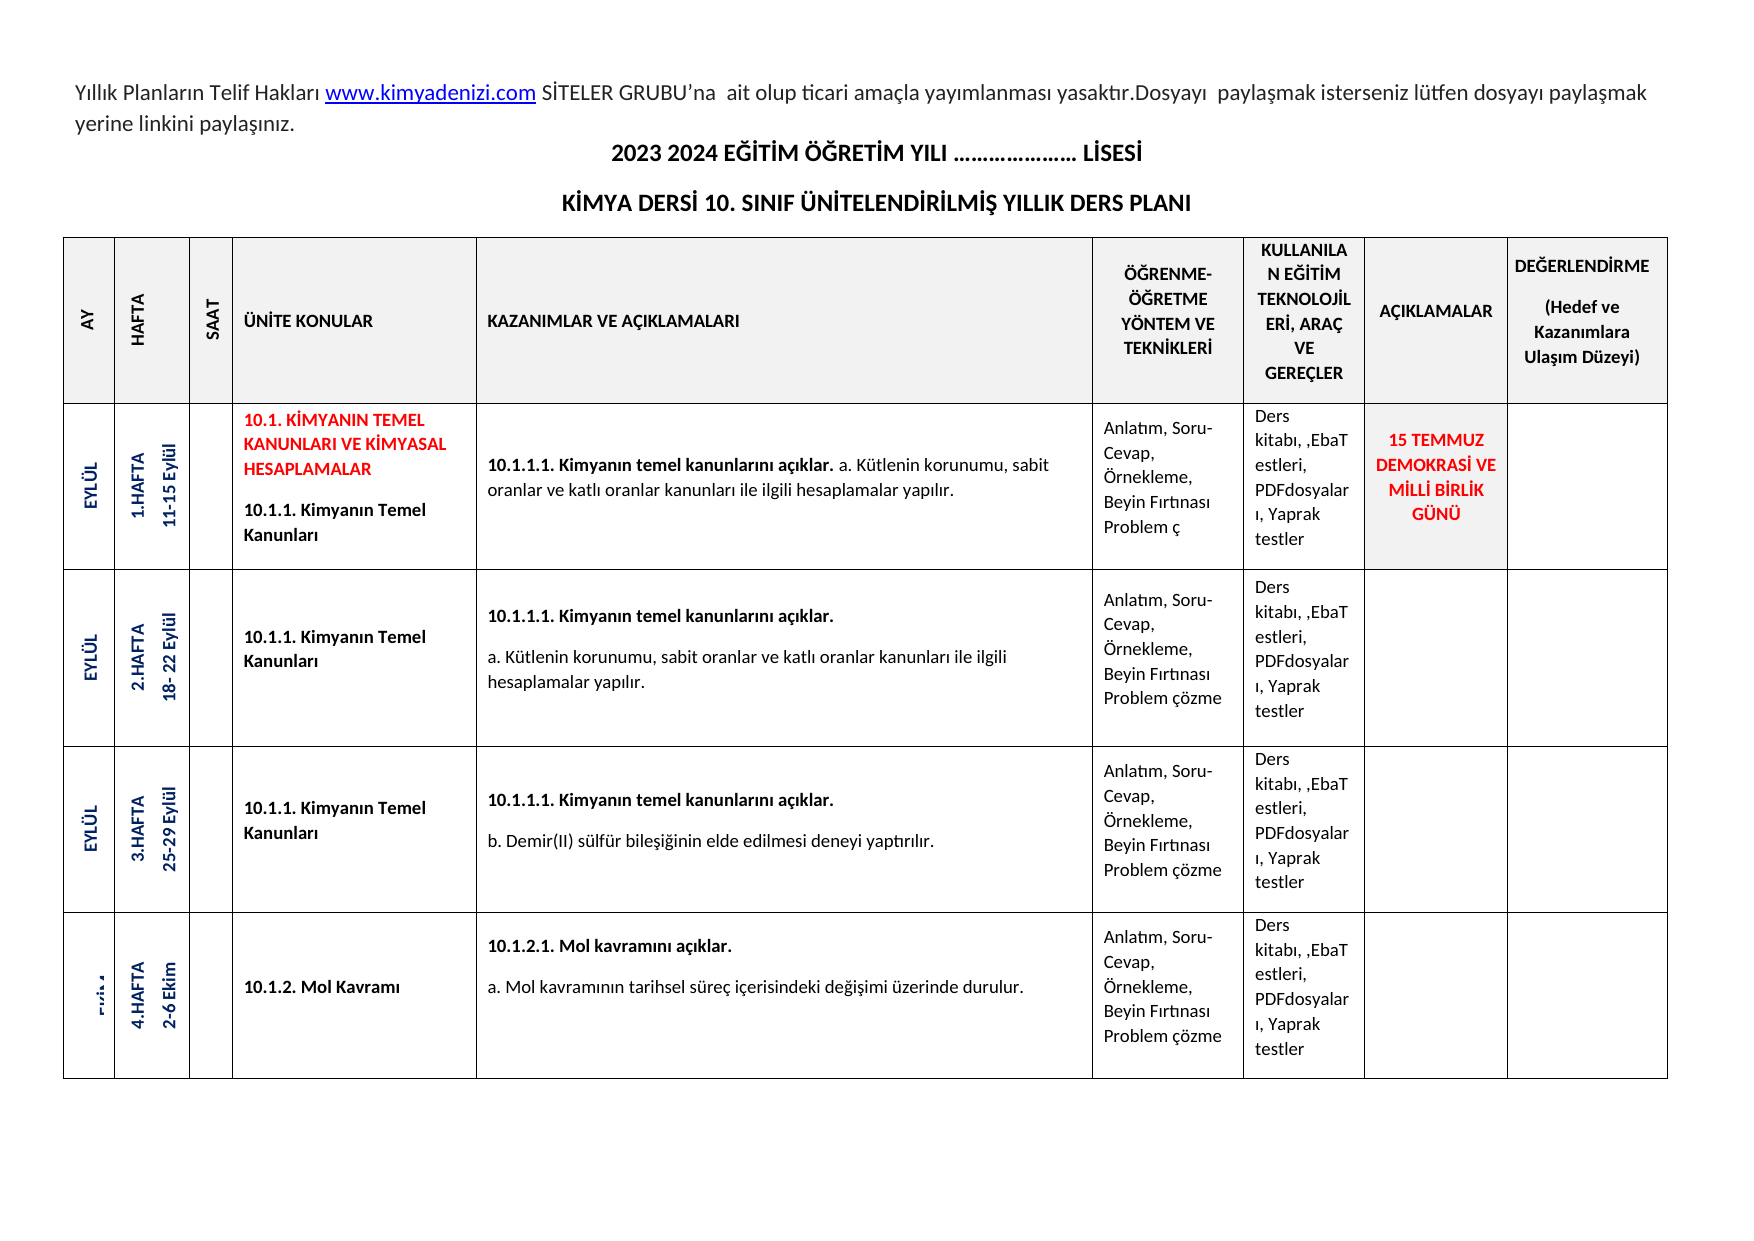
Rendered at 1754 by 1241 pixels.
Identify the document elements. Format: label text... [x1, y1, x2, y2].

table_header KULLANILAN EĞİTİM TEKNOLOJİLERİ, ARAÇ VE GEREÇLER [1244, 238, 1364, 403]
table_cell 10.1.2.1. Mol kavramını açıklar. a. Mol kavramının tarihsel süreç içerisindeki değişimi üzerinde durulur. [477, 913, 1092, 1078]
table_header AY [64, 238, 114, 403]
table_cell Anlatım, Soru-Cevap, Örnekleme, Beyin Fırtınası Problem çözme [1093, 913, 1243, 1078]
table_cell 2 [190, 747, 232, 912]
text KİMYA DERSİ 10. SINIF ÜNİTELENDİRİLMİŞ YILLIK DERS PLANI [75, 187, 1679, 218]
table_cell 1.HAFTA 11-15 Eylül [115, 404, 189, 569]
table_cell 15 TEMMUZ DEMOKRASİ VE MİLLİ BİRLİK GÜNÜ [1365, 404, 1507, 569]
table_cell [1508, 913, 1667, 1078]
table_cell Ders kitabı, ,EbaTestleri, PDFdosyaları, Yaprak testler [1244, 570, 1364, 746]
table_cell 2.HAFTA 18- 22 Eylül [115, 570, 189, 746]
table_header KAZANIMLAR VE AÇIKLAMALARI [477, 238, 1092, 403]
table_cell Ders kitabı, ,EbaTestleri, PDFdosyaları, Yaprak testler [1244, 404, 1364, 569]
table_header SAAT [190, 238, 232, 403]
table_cell 2 [190, 913, 232, 1078]
table_cell 10.1.1.1. Kimyanın temel kanunlarını açıklar. a. Kütlenin korunumu, sabit oranlar ve katlı oranlar kanunları ile ilgili hesaplamalar yapılır. [477, 404, 1092, 569]
table_cell Anlatım, Soru-Cevap, Örnekleme, Beyin Fırtınası Problem çözme [1093, 570, 1243, 746]
table_cell 2 [190, 404, 232, 569]
table_cell 3.HAFTA 25-29 Eylül [115, 747, 189, 912]
table_cell [1508, 404, 1667, 569]
text 2023 2024 EĞİTİM ÖĞRETİM YILI ………………… LİSESİ [75, 137, 1679, 168]
table_cell [1365, 913, 1507, 1078]
table_header AÇIKLAMALAR [1365, 238, 1507, 403]
table_cell 10.1.1.1. Kimyanın temel kanunlarını açıklar. b. Demir(II) sülfür bileşiğinin elde edilmesi deneyi yaptırılır. [477, 747, 1092, 912]
table_cell EYLÜL [64, 404, 114, 569]
table_cell [1508, 570, 1667, 746]
table_cell [1365, 747, 1507, 912]
table_cell 2 [190, 570, 232, 746]
table_cell EKİM [64, 913, 114, 1078]
table_cell Anlatım, Soru-Cevap, Örnekleme, Beyin Fırtınası Problem ç [1093, 404, 1243, 569]
table_cell [1508, 747, 1667, 912]
table_header HAFTA [115, 238, 189, 403]
table_cell EYLÜL [64, 570, 114, 746]
table_cell [1365, 570, 1507, 746]
table_cell 4.HAFTA 2-6 Ekim [115, 913, 189, 1078]
table_cell Ders kitabı, ,EbaTestleri, PDFdosyaları, Yaprak testler [1244, 913, 1364, 1078]
table_cell 10.1.1.1. Kimyanın temel kanunlarını açıklar. a. Kütlenin korunumu, sabit oranlar ve katlı oranlar kanunları ile ilgili hesaplamalar yapılır. [477, 570, 1092, 746]
text Yıllık Planların Telif Hakları www.kimyadenizi.com SİTELER GRUBU’na ait olup ticari amaçla yayımlanması yasaktır.Dosyayı paylaşmak isterseniz lütfen dosyayı paylaşmak yerine linkini paylaşınız. [75, 75, 1679, 137]
table_header ÖĞRENME-ÖĞRETME YÖNTEM VE TEKNİKLERİ [1093, 238, 1243, 403]
table_cell 10.1.1. Kimyanın Temel Kanunları [233, 570, 476, 746]
table_cell 10.1.2. Mol Kavramı [233, 913, 476, 1078]
table_header ÜNİTE KONULAR [233, 238, 476, 403]
table_cell EYLÜL [64, 747, 114, 912]
table_cell Anlatım, Soru-Cevap, Örnekleme, Beyin Fırtınası Problem çözme [1093, 747, 1243, 912]
table_cell 10.1.1. Kimyanın Temel Kanunları [233, 747, 476, 912]
table_cell Ders kitabı, ,EbaTestleri, PDFdosyaları, Yaprak testler [1244, 747, 1364, 912]
table_header DEĞERLENDİRME (Hedef ve Kazanımlara Ulaşım Düzeyi) [1508, 238, 1667, 403]
table_cell 10.1. KİMYANIN TEMEL KANUNLARI VE KİMYASAL HESAPLAMALAR 10.1.1. Kimyanın Temel Kanunları [233, 404, 476, 569]
